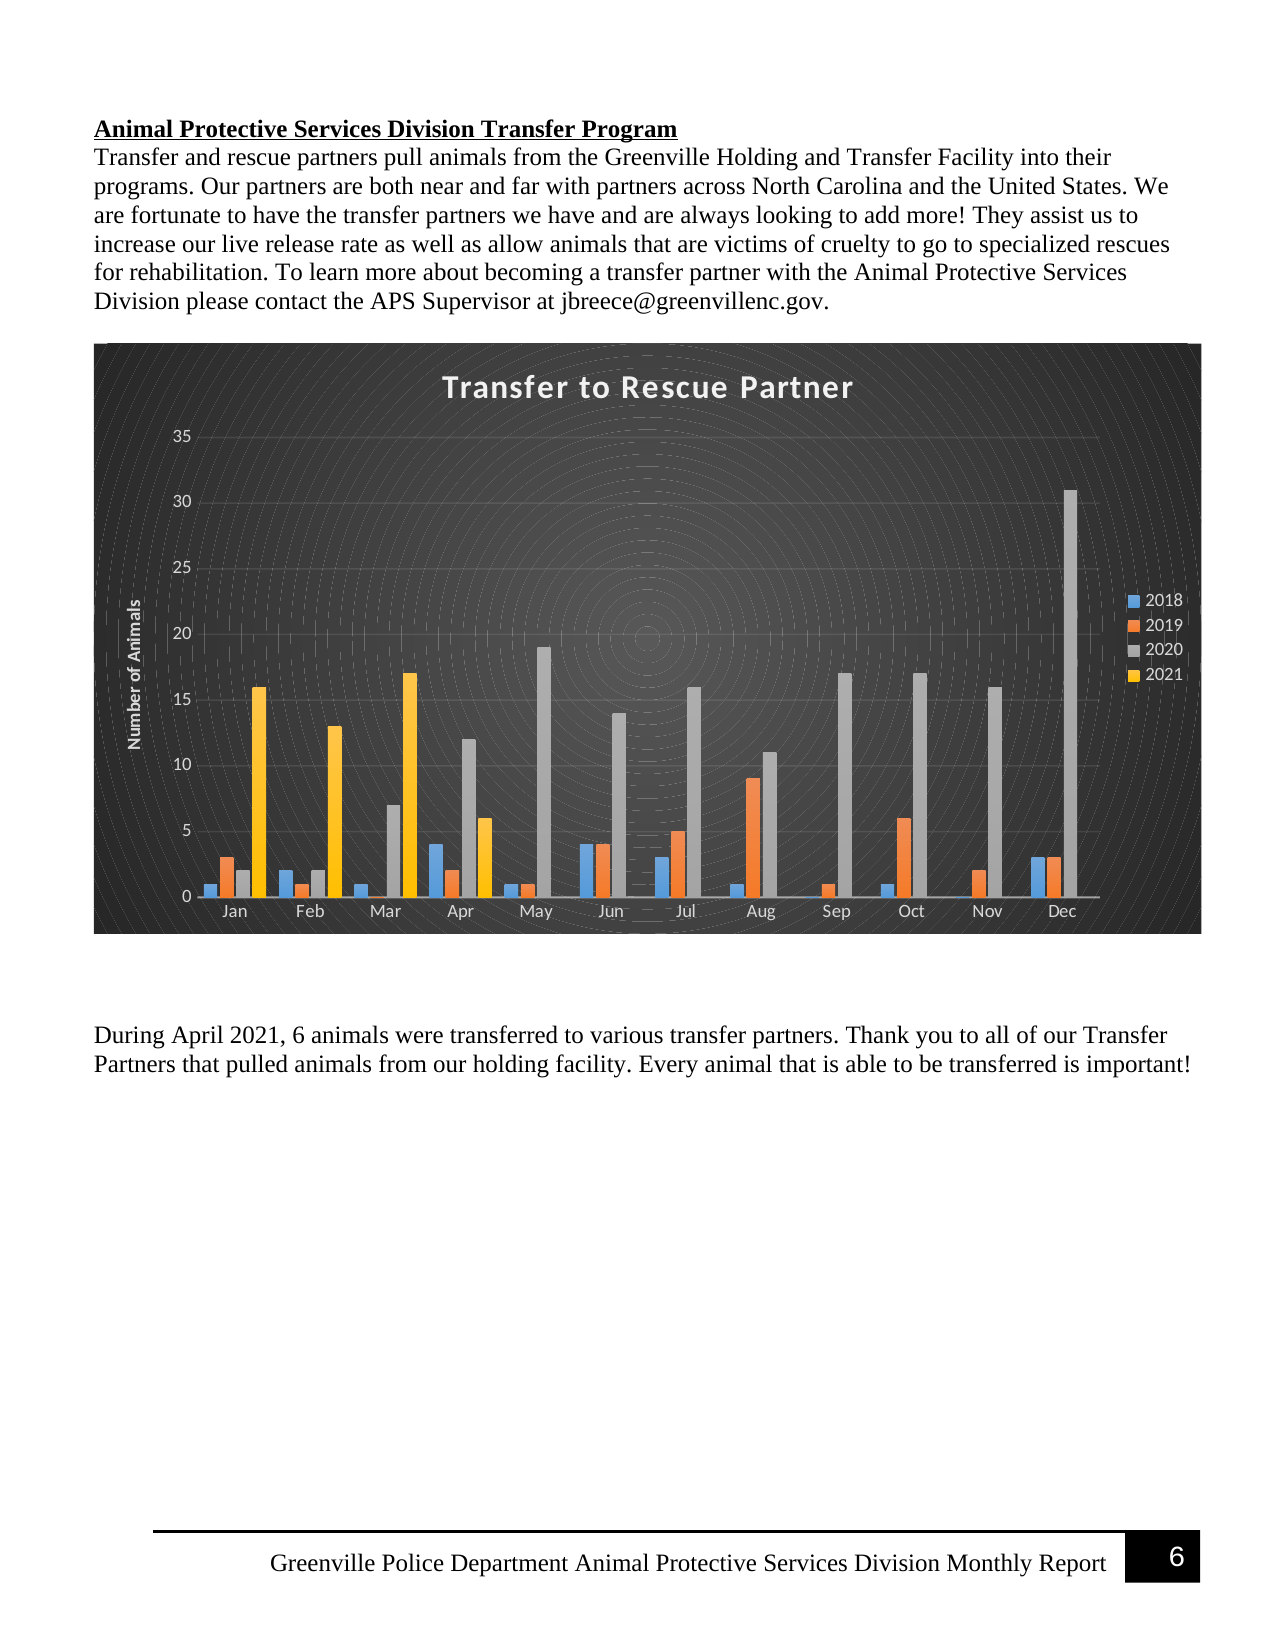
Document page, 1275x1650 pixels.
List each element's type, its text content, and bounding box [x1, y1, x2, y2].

text Animal Protective Services Division Transfer Program [94, 114, 1191, 142]
text During April 2021, 6 animals were transferred to various transfer partners. Thank you to all of our Transfer Partners that pulled animals from our holding facility. Every animal that is able to be transferred is important! [94, 1020, 1200, 1078]
text Transfer and rescue partners pull animals from the Greenville Holding and Transfer Facility into their programs. Our partners are both near and far with partners across North Carolina and the United States. We are fortunate to have the transfer partners we have and are always looking to add more! They assist us to increase our live release rate as well as allow animals that are victims of cruelty to go to specialized rescues for rehabilitation. To learn more about becoming a transfer partner with the Animal Protective Services Division please contact the APS Supervisor at jbreece@greenvillenc.gov. [94, 142, 1191, 315]
